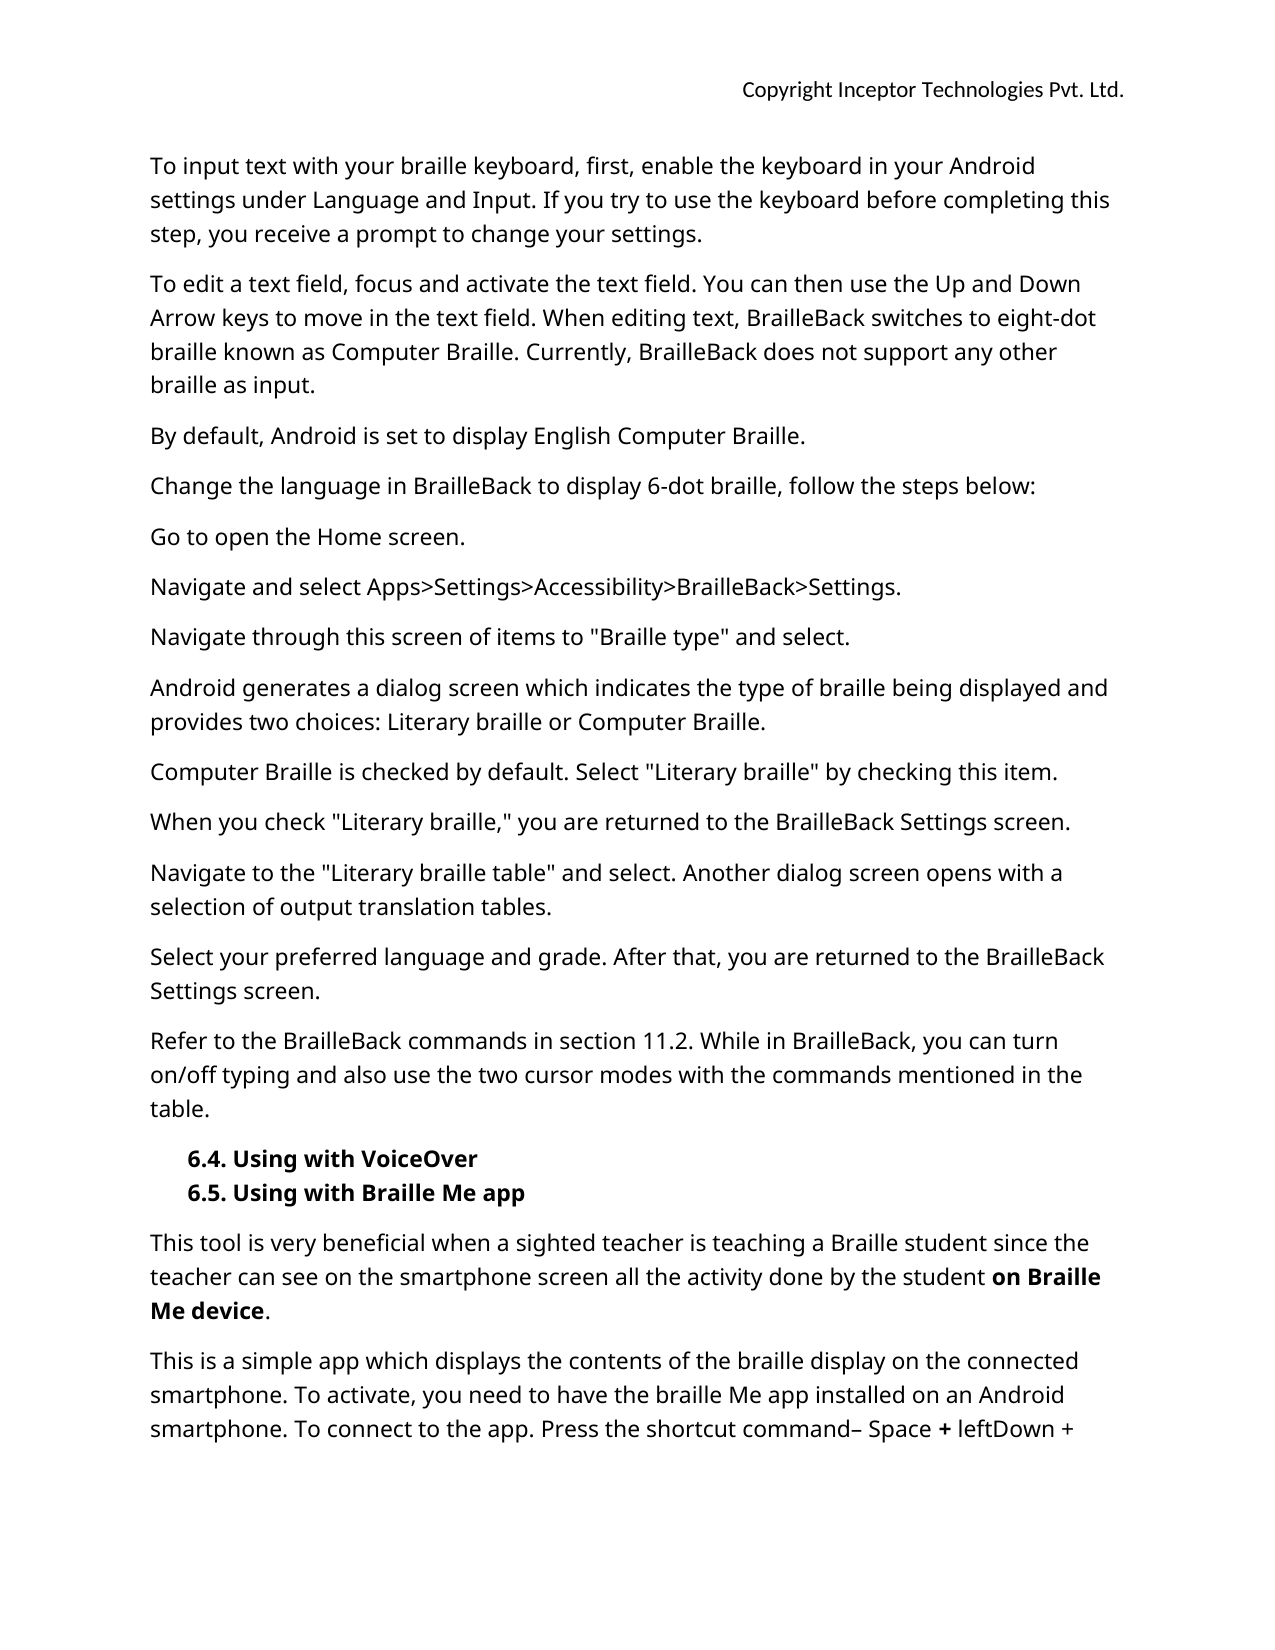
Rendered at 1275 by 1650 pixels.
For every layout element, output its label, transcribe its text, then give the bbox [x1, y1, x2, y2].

list Using with VoiceOver [187, 1143, 1125, 1174]
text By default, Android is set to display English Computer Braille. [150, 419, 1125, 451]
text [150, 1345, 1125, 1444]
text Navigate through this screen of items to "Braille type" and select. [150, 621, 1125, 652]
text Navigate to the "Literary braille table" and select. Another dialog screen opens with a selection of output translation tables. [150, 857, 1125, 922]
text Go to open the Home screen. [150, 520, 1125, 552]
text Android generates a dialog screen which indicates the type of braille being displayed and provides two choices: Literary braille or Computer Braille. [150, 672, 1125, 737]
text Change the language in BrailleBack to display 6-dot braille, follow the steps below: [150, 470, 1125, 501]
text When you check "Literary braille," you are returned to the BrailleBack Settings screen. [150, 806, 1125, 837]
text To edit a text field, focus and activate the text field. You can then use the Up and Down Arrow keys to move in the text field. When editing text, BrailleBack switches to eight-dot braille known as Computer Braille. Currently, BrailleBack does not support any other braille as input. [150, 268, 1125, 400]
text To input text with your braille keyboard, first, enable the keyboard in your Android settings under Language and Input. If you try to use the keyboard before completing this step, you receive a prompt to change your settings. [150, 150, 1125, 249]
list Using with Braille Me app [187, 1177, 1125, 1208]
text Navigate and select Apps>Settings>Accessibility>BrailleBack>Settings. [150, 571, 1125, 602]
text This tool is very beneficial when a sighted teacher is teaching a Braille student since the teacher can see on the smartphone screen all the activity done by the student on Braille Me device. [150, 1227, 1125, 1326]
text Refer to the BrailleBack commands in section 11.2. While in BrailleBack, you can turn on/off typing and also use the two cursor modes with the commands mentioned in the table. [150, 1025, 1125, 1124]
text Computer Braille is checked by default. Select "Literary braille" by checking this item. [150, 756, 1125, 787]
text Select your preferred language and grade. After that, you are returned to the BrailleBack Settings screen. [150, 941, 1125, 1006]
